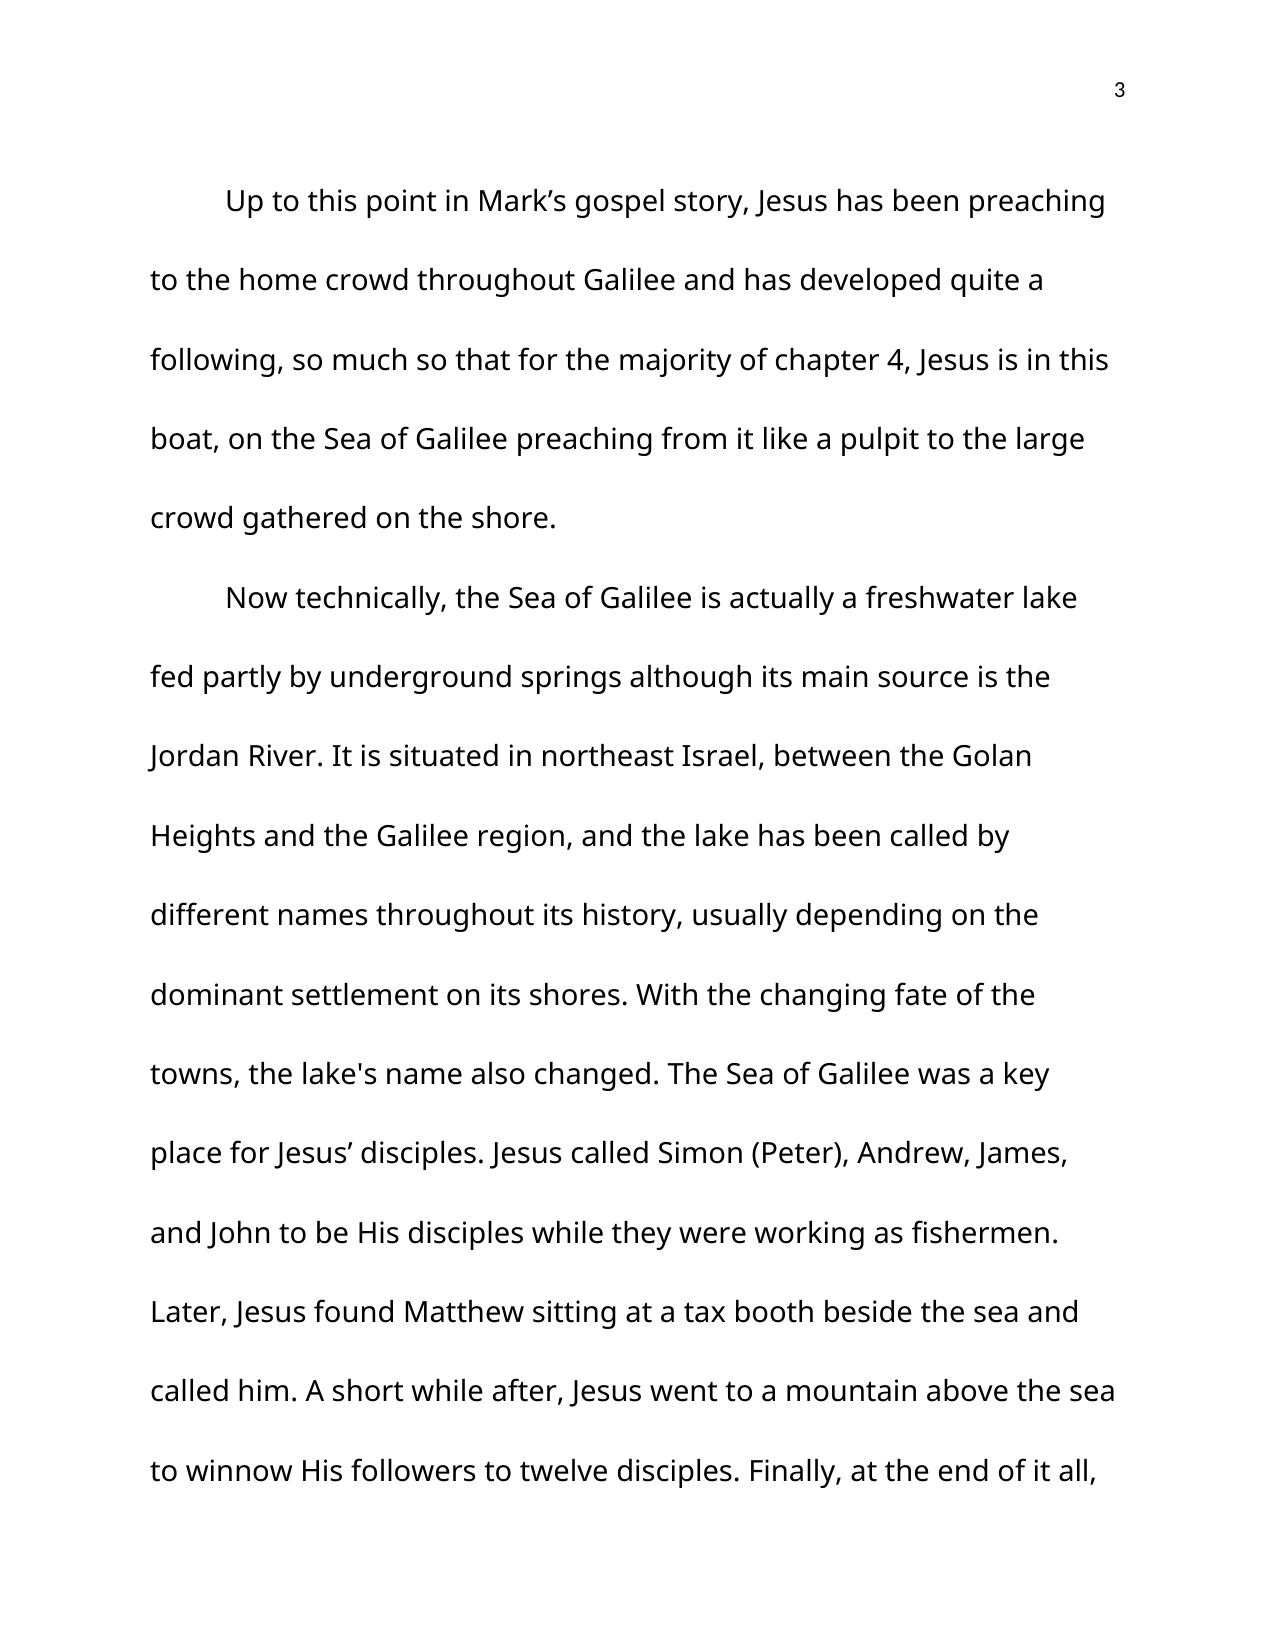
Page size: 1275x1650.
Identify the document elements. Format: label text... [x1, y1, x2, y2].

text Up to this point in Mark’s gospel story, Jesus has been preaching to the home crowd throughout Galilee and has developed quite a following, so much so that for the majority of chapter 4, Jesus is in this boat, on the Sea of Galilee preaching from it like a pulpit to the large crowd gathered on the shore. [150, 180, 1125, 537]
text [150, 577, 1125, 1490]
